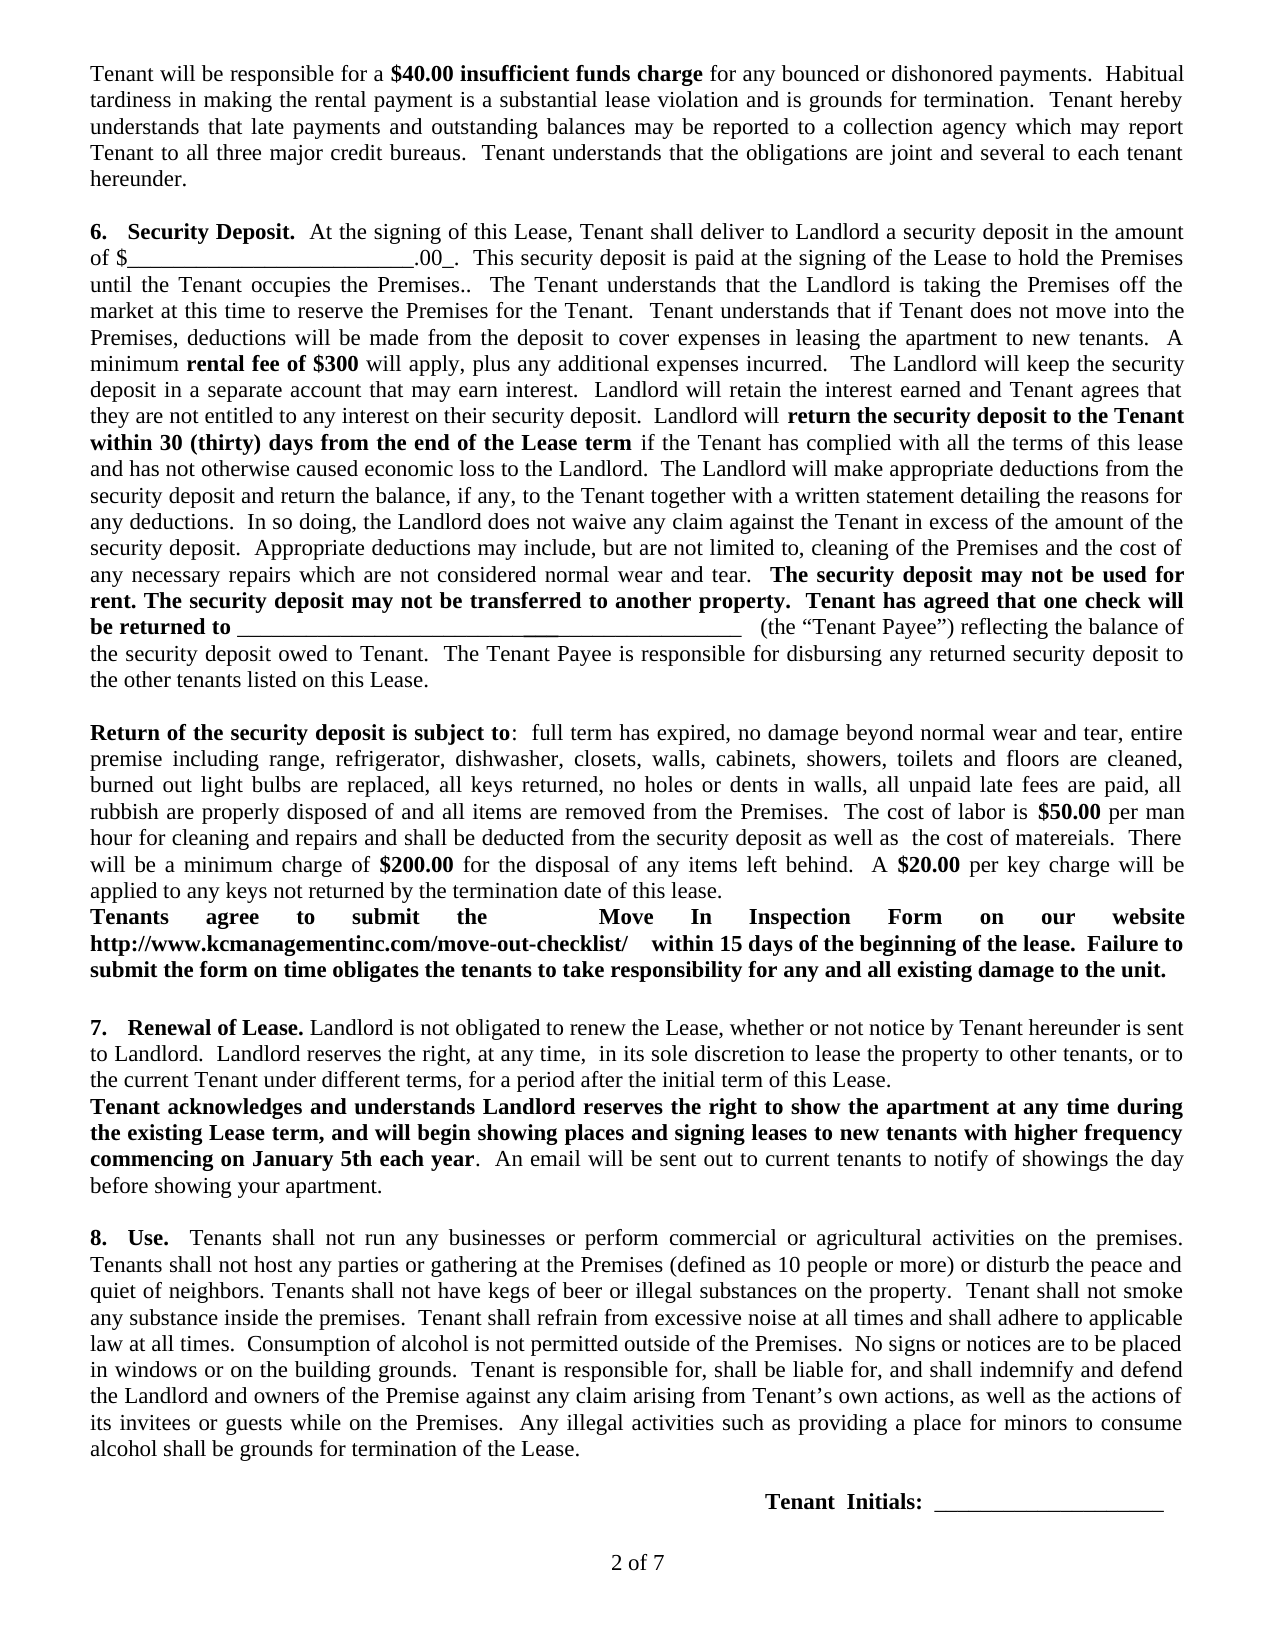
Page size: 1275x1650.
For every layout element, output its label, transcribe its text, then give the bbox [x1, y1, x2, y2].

text Tenant Initials: ____________________ [690, 1488, 1185, 1514]
text Return of the security deposit is subject to: full term has expired, no damage beyond normal wear and tear, entire premise including range, refrigerator, dishwasher, closets, walls, cabinets, showers, toilets and floors are cleaned, burned out light bulbs are replaced, all keys returned, no holes or dents in walls, all unpaid late fees are paid, all rubbish are properly disposed of and all items are removed from the Premises. The cost of labor is $50.00 per man hour for cleaning and repairs and shall be deducted from the security deposit as well as the cost of matereials. There will be a minimum charge of $200.00 for the disposal of any items left behind. A $20.00 per key charge will be applied to any keys not returned by the termination date of this lease. [90, 719, 1185, 903]
text Tenant acknowledges and understands Landlord reserves the right to show the apartment at any time during the existing Lease term, and will begin showing places and signing leases to new tenants with higher frequency commencing on January 5th each year. An email will be sent out to current tenants to notify of showings the day before showing your apartment. [90, 1093, 1185, 1198]
list Renewal of Lease. Landlord is not obligated to renew the Lease, whether or not notice by Tenant hereunder is sent to Landlord. Landlord reserves the right, at any time, in its sole discretion to lease the property to other tenants, or to the current Tenant under different terms, for a period after the initial term of this Lease. [90, 1014, 1185, 1093]
text Tenants agree to submit the Move In Inspection Form on our website http://www.kcmanagementinc.com/move-out-checklist/ within 15 days of the beginning of the lease. Failure to submit the form on time obligates the tenants to take responsibility for any and all existing damage to the unit. [90, 903, 1185, 982]
list Security Deposit. At the signing of this Lease, Tenant shall deliver to Landlord a security deposit in the amount of $_________________________.00_. This security deposit is paid at the signing of the Lease to hold the Premises until the Tenant occupies the Premises.. The Tenant understands that the Landlord is taking the Premises off the market at this time to reserve the Premises for the Tenant. Tenant understands that if Tenant does not move into the Premises, deductions will be made from the deposit to cover expenses in leasing the apartment to new tenants. A minimum rental fee of $300 will apply, plus any additional expenses incurred. The Landlord will keep the security deposit in a separate account that may earn interest. Landlord will retain the interest earned and Tenant agrees that they are not entitled to any interest on their security deposit. Landlord will return the security deposit to the Tenant within 30 (thirty) days from the end of the Lease term if the Tenant has complied with all the terms of this lease and has not otherwise caused economic loss to the Landlord. The Landlord will make appropriate deductions from the security deposit and return the balance, if any, to the Tenant together with a written statement detailing the reasons for any deductions. In so doing, the Landlord does not waive any claim against the Tenant in excess of the amount of the security deposit. Appropriate deductions may include, but are not limited to, cleaning of the Premises and the cost of any necessary repairs which are not considered normal wear and tear. The security deposit may not be used for rent. The security deposit may not be transferred to another property. Tenant has agreed that one check will be returned to ____________________________________________ (the “Tenant Payee”) reflecting the balance of the security deposit owed to Tenant. The Tenant Payee is responsible for disbursing any returned security deposit to the other tenants listed on this Lease. [90, 218, 1185, 692]
list Use. Tenants shall not run any businesses or perform commercial or agricultural activities on the premises. Tenants shall not host any parties or gathering at the Premises (defined as 10 people or more) or disturb the peace and quiet of neighbors. Tenants shall not have kegs of beer or illegal substances on the property. Tenant shall not smoke any substance inside the premises. Tenant shall refrain from excessive noise at all times and shall adhere to applicable law at all times. Consumption of alcohol is not permitted outside of the Premises. No signs or notices are to be placed in windows or on the building grounds. Tenant is responsible for, shall be liable for, and shall indemnify and defend the Landlord and owners of the Premise against any claim arising from Tenant’s own actions, as well as the actions of its invitees or guests while on the Premises. Any illegal activities such as providing a place for minors to consume alcohol shall be grounds for termination of the Lease. [90, 1224, 1185, 1462]
text Tenant will be responsible for a $40.00 insufficient funds charge for any bounced or dishonored payments. Habitual tardiness in making the rental payment is a substantial lease violation and is grounds for termination. Tenant hereby understands that late payments and outstanding balances may be reported to a collection agency which may report Tenant to all three major credit bureaus. Tenant understands that the obligations are joint and several to each tenant hereunder. [90, 60, 1185, 192]
